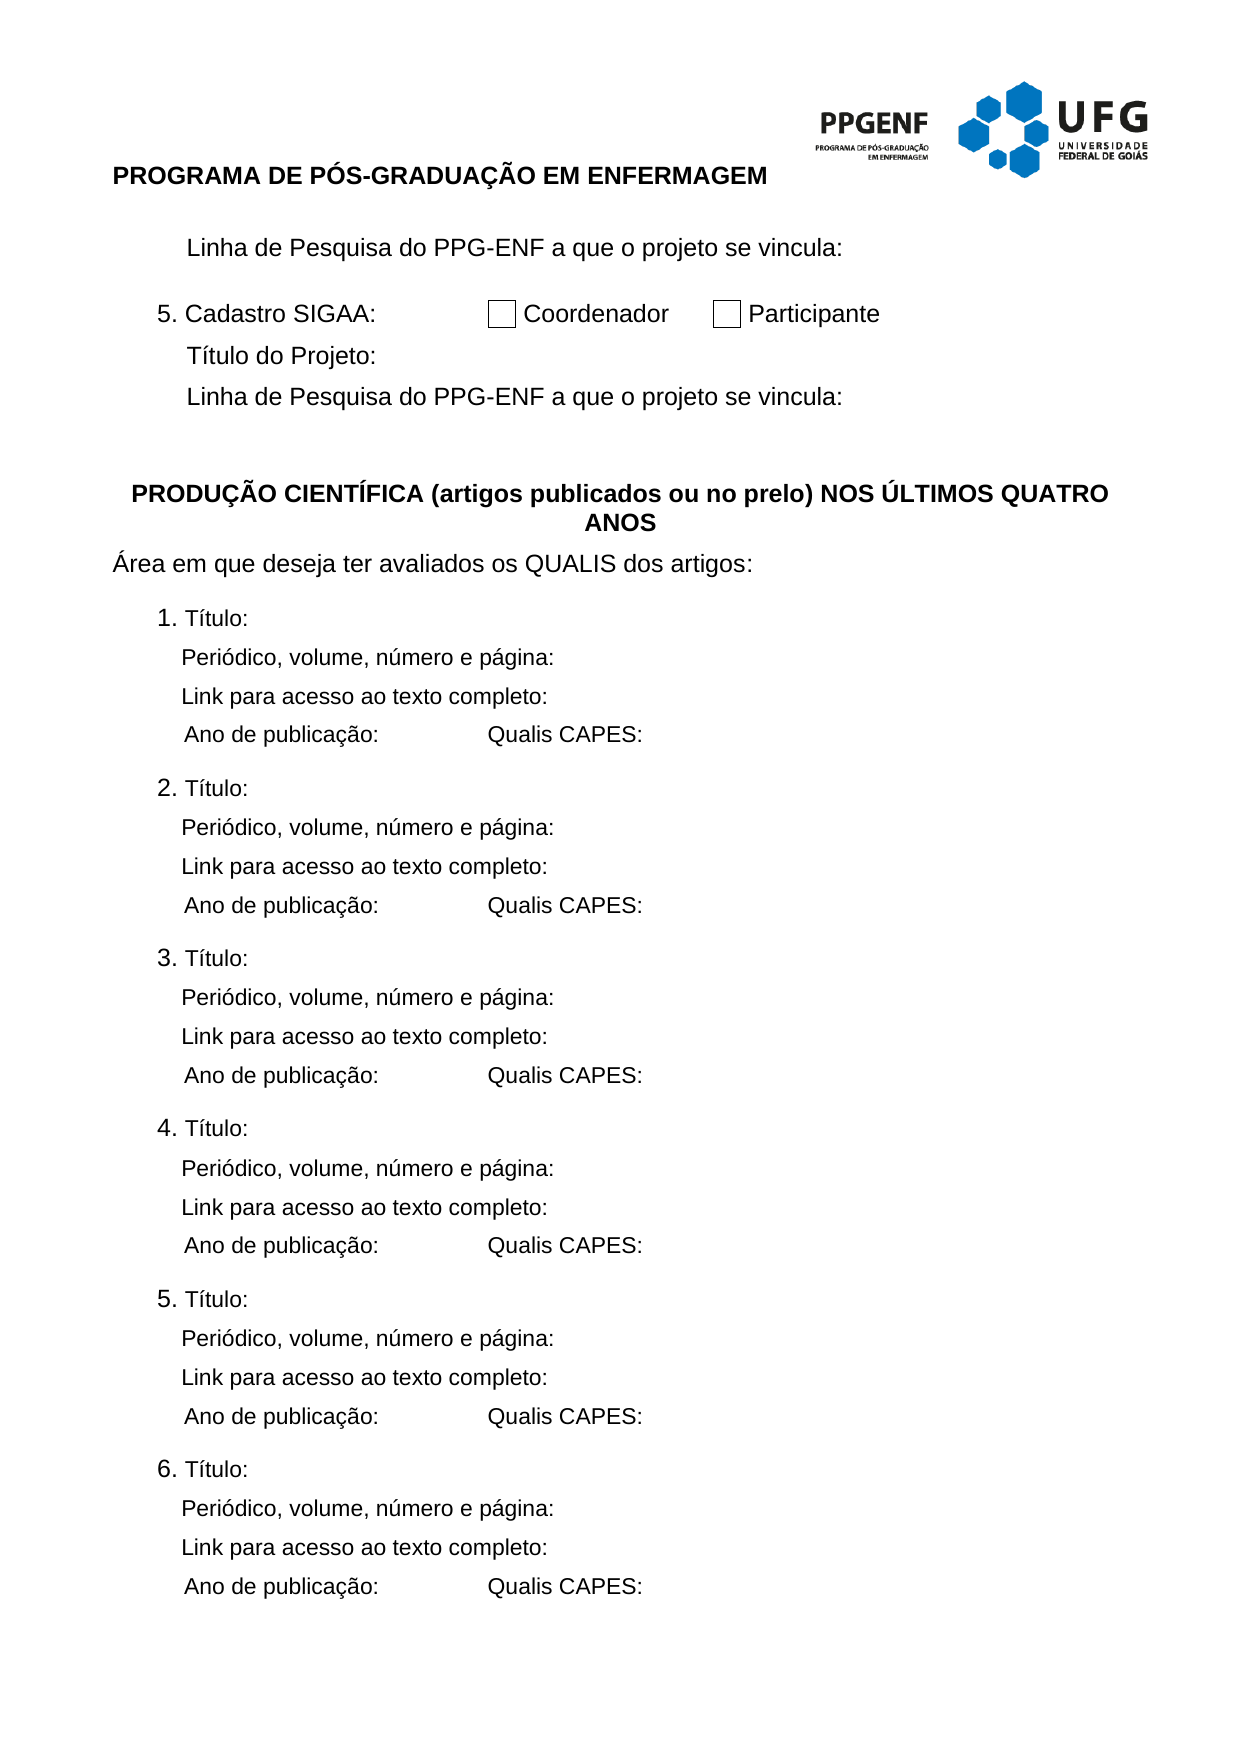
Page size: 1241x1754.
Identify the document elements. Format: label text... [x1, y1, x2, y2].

text Ano de publicação: Qualis CAPES: [184, 721, 1128, 748]
text Link para acesso ao texto completo: [181, 1364, 1128, 1390]
text 1. Título: [157, 602, 1128, 631]
text PRODUÇÃO CIENTÍFICA (artigos publicados ou no prelo) NOS ÚLTIMOS QUATRO ANOS [112, 479, 1128, 536]
text Periódico, volume, número e página: [181, 1495, 1128, 1522]
text 5. Título: [157, 1284, 1128, 1312]
text Periódico, volume, número e página: [181, 984, 1128, 1011]
text Link para acesso ao texto completo: [181, 683, 1128, 709]
text Ano de publicação: Qualis CAPES: [184, 1232, 1128, 1259]
text Periódico, volume, número e página: [181, 1155, 1128, 1181]
text 3. Título: [157, 943, 1128, 972]
text Ano de publicação: Qualis CAPES: [184, 892, 1128, 918]
text 2. Título: [157, 773, 1128, 802]
text 6. Título: [157, 1454, 1128, 1483]
text Ano de publicação: Qualis CAPES: [184, 1062, 1128, 1088]
text Periódico, volume, número e página: [181, 814, 1128, 840]
text Link para acesso ao texto completo: [181, 1023, 1128, 1049]
text Título do Projeto: [186, 341, 1128, 369]
text Periódico, volume, número e página: [181, 644, 1128, 670]
text Link para acesso ao texto completo: [181, 853, 1128, 879]
text 4. Título: [157, 1113, 1128, 1142]
picture [805, 59, 1178, 199]
text Link para acesso ao texto completo: [181, 1534, 1128, 1561]
text Ano de publicação: Qualis CAPES: [184, 1403, 1128, 1429]
text Linha de Pesquisa do PPG-ENF a que o projeto se vincula: [186, 233, 1128, 262]
text Linha de Pesquisa do PPG-ENF a que o projeto se vincula: [186, 382, 1128, 411]
text Link para acesso ao texto completo: [181, 1193, 1128, 1220]
text 5. Cadastro SIGAA: Coordenador Participante [157, 299, 1128, 328]
text Periódico, volume, número e página: [181, 1325, 1128, 1351]
text Área em que deseja ter avaliados os QUALIS dos artigos: [112, 549, 1128, 577]
text Ano de publicação: Qualis CAPES: [184, 1573, 1128, 1599]
